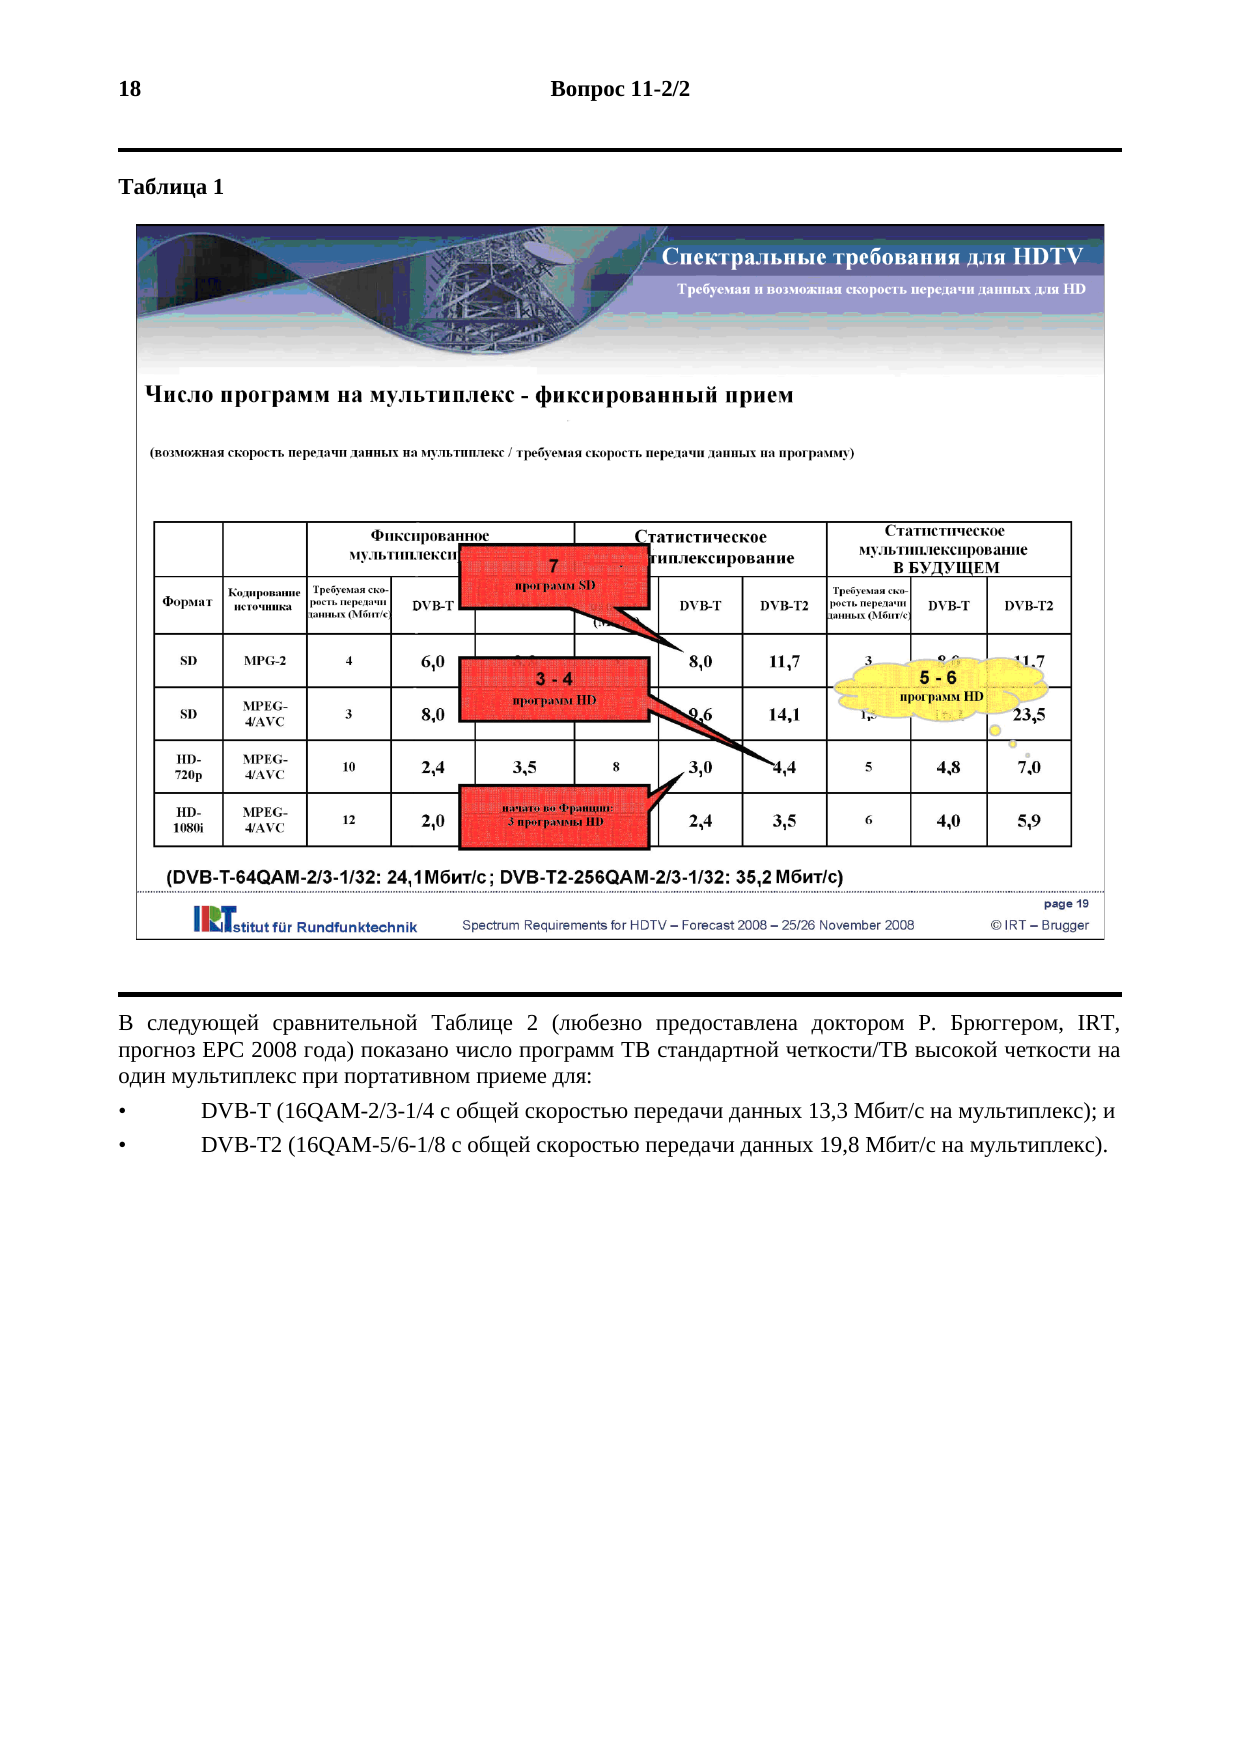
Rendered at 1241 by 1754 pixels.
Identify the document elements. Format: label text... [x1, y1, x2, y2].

title Таблица 1 [118, 152, 1122, 199]
text • DVB-T (16QAM-2/3-1/4 с общей скоростью передачи данных 13,3 Мбит/с на мультиплекс); и [118, 1097, 1122, 1123]
text • DVB-T2 (16QAM-5/6-1/8 с общей скоростью передачи данных 19,8 Мбит/с на мультиплекс). [118, 1132, 1122, 1158]
text В следующей сравнительной Таблице 2 (любезно предоставлена доктором P. Брюггером, IRT, прогноз ЕРС 2008 года) показано число программ ТВ стандартной четкости/ТВ высокой четкости на один мультиплекс при портативном приеме для: [118, 1009, 1122, 1088]
picture [136, 224, 1105, 940]
